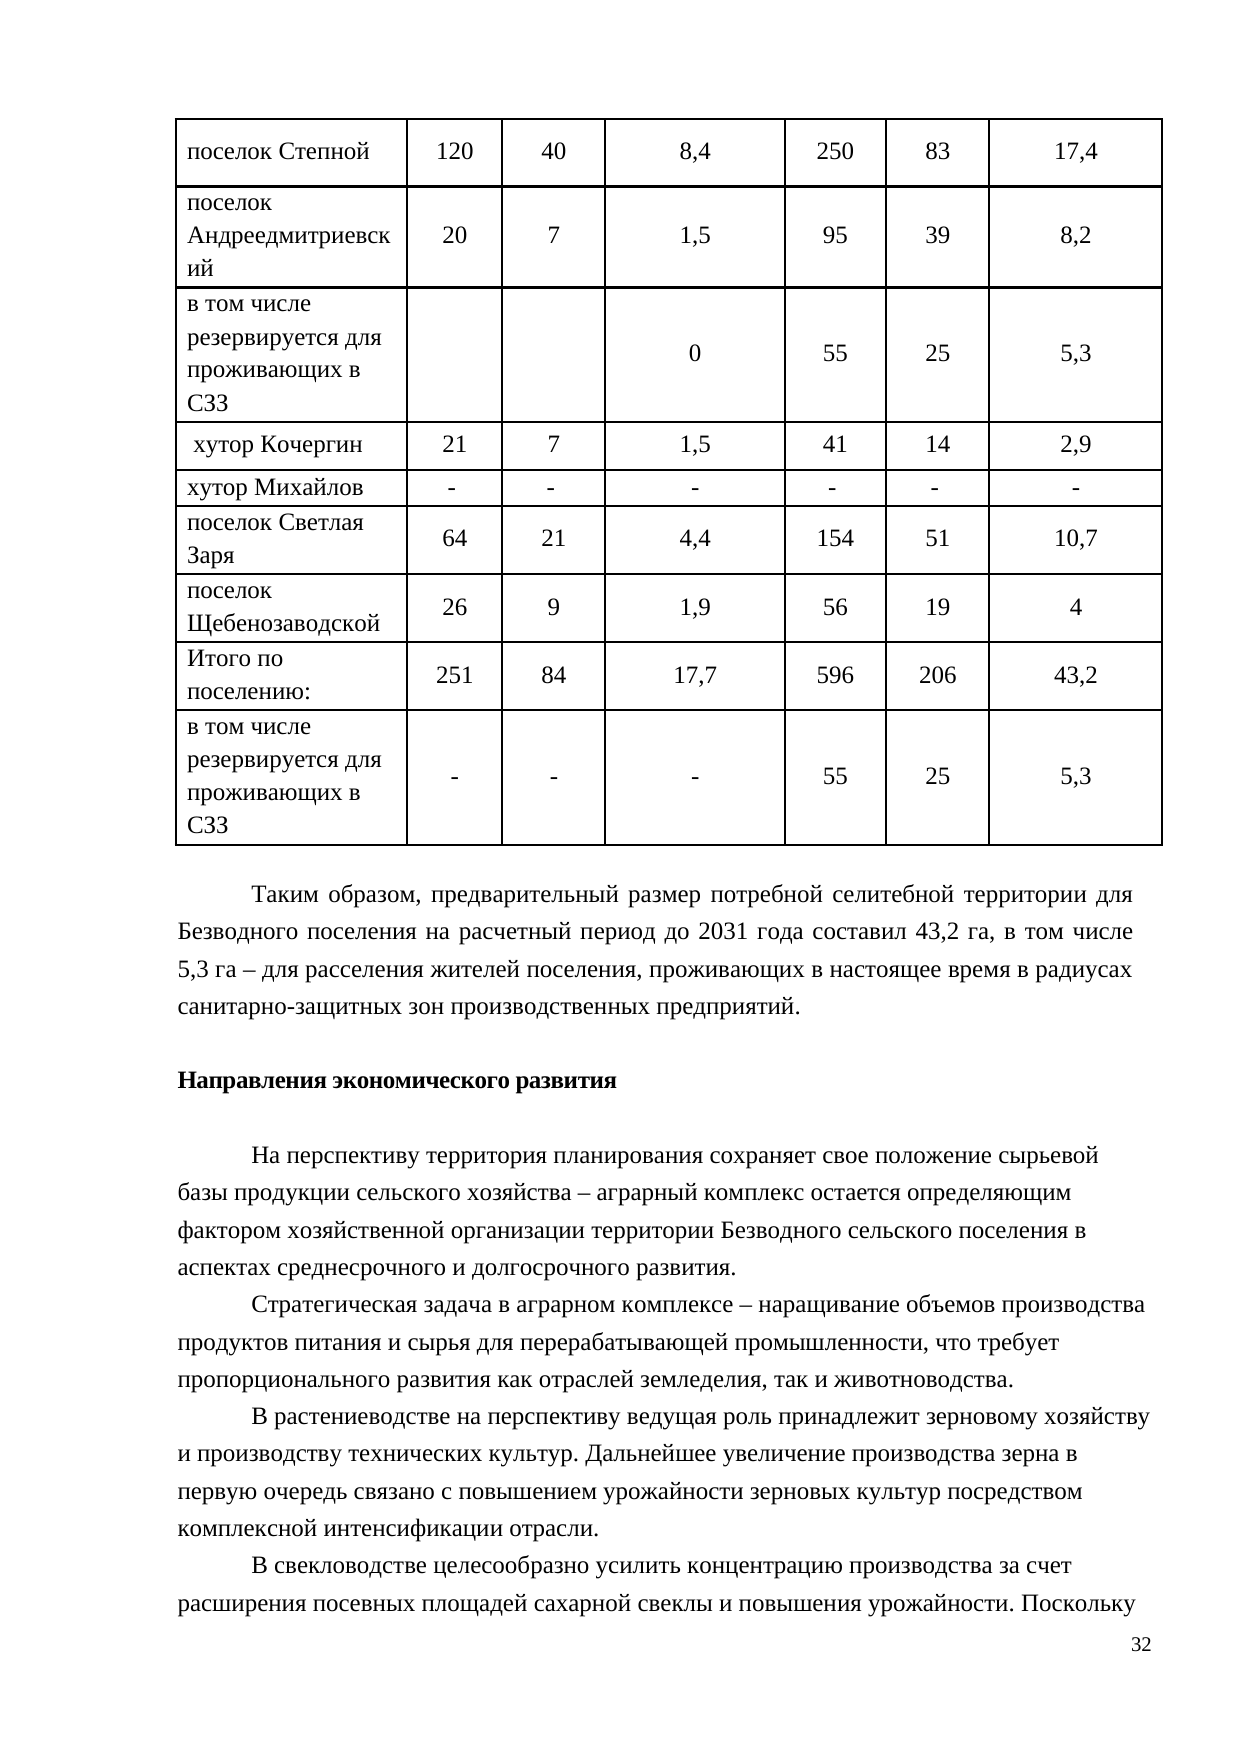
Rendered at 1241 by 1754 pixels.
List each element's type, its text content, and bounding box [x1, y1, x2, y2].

table_cell 596 [786, 643, 885, 709]
table_cell поселок Светлая Заря [177, 507, 406, 573]
table_cell 1,5 [606, 188, 784, 286]
table_cell хутор Кочергин [177, 423, 406, 469]
table_cell 10,7 [990, 507, 1161, 573]
table_cell 154 [786, 507, 885, 573]
table_cell 17,4 [990, 120, 1161, 185]
text Стратегическая задача в аграрном комплексе – наращивание объемов производства продуктов питания и сырья для перерабатывающей промышленности, что требует пропорционального развития как отраслей земледелия, так и животноводства. [177, 1289, 1152, 1393]
table_cell 43,2 [990, 643, 1161, 709]
table_cell 25 [887, 289, 988, 421]
table_cell 26 [408, 575, 501, 641]
table_cell 19 [887, 575, 988, 641]
table_cell 21 [408, 423, 501, 469]
table_cell 7 [503, 423, 604, 469]
table_cell 2,9 [990, 423, 1161, 469]
table_cell 251 [408, 643, 501, 709]
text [177, 1550, 1152, 1616]
table_cell 4,4 [606, 507, 784, 573]
table_cell - [887, 471, 988, 505]
table_cell 83 [887, 120, 988, 185]
table_cell - [408, 471, 501, 505]
table_cell 39 [887, 188, 988, 286]
table_cell 1,5 [606, 423, 784, 469]
table_cell 250 [786, 120, 885, 185]
table_cell [408, 289, 501, 421]
table_cell 41 [786, 423, 885, 469]
table_cell 51 [887, 507, 988, 573]
table_cell 20 [408, 188, 501, 286]
table_cell 95 [786, 188, 885, 286]
table_cell 0 [606, 289, 784, 421]
table_cell 206 [887, 643, 988, 709]
table_cell поселок Андреедмитриевский [177, 188, 406, 286]
table_cell - [606, 471, 784, 505]
table_cell хутор Михайлов [177, 471, 406, 505]
table_cell 21 [503, 507, 604, 573]
table_cell 5,3 [990, 711, 1161, 843]
table_cell 17,7 [606, 643, 784, 709]
table_cell 7 [503, 188, 604, 286]
table_cell 84 [503, 643, 604, 709]
table_cell 1,9 [606, 575, 784, 641]
table_cell поселок Степной [177, 120, 406, 185]
list Таким образом, предварительный размер потребной селитебной территории для Безводного поселения на расчетный период до 2031 года составил 43,2 га, в том числе 5,3 га – для расселения жителей поселения, проживающих в настоящее время в радиусах санитарно-защитных зон производственных предприятий. [177, 879, 1134, 1020]
table_cell - [408, 711, 501, 843]
table_cell в том числе резервируется для проживающих в СЗЗ [177, 711, 406, 843]
text Направления экономического развития [177, 1066, 1152, 1094]
table_cell 56 [786, 575, 885, 641]
table_cell 55 [786, 711, 885, 843]
table_cell - [990, 471, 1161, 505]
table_cell 14 [887, 423, 988, 469]
table_cell 25 [887, 711, 988, 843]
table_cell 64 [408, 507, 501, 573]
text На перспективу территория планирования сохраняет свое положение сырьевой базы продукции сельского хозяйства – аграрный комплекс остается определяющим фактором хозяйственной организации территории Безводного сельского поселения в аспектах среднесрочного и долгосрочного развития. [177, 1140, 1152, 1281]
table_cell 40 [503, 120, 604, 185]
table_cell поселок Щебенозаводской [177, 575, 406, 641]
table_cell 9 [503, 575, 604, 641]
table_cell 55 [786, 289, 885, 421]
table_cell Итого по поселению: [177, 643, 406, 709]
table_cell [503, 289, 604, 421]
table_cell - [606, 711, 784, 843]
table_cell - [786, 471, 885, 505]
text В растениеводстве на перспективу ведущая роль принадлежит зерновому хозяйству и производству технических культур. Дальнейшее увеличение производства зерна в первую очередь связано с повышением урожайности зерновых культур посредством комплексной интенсификации отрасли. [177, 1401, 1152, 1542]
table_cell 8,4 [606, 120, 784, 185]
table_cell 120 [408, 120, 501, 185]
table_cell - [503, 471, 604, 505]
table_cell в том числе резервируется для проживающих в СЗЗ [177, 289, 406, 421]
table_cell 4 [990, 575, 1161, 641]
table_cell 5,3 [990, 289, 1161, 421]
table_cell - [503, 711, 604, 843]
table_cell 8,2 [990, 188, 1161, 286]
